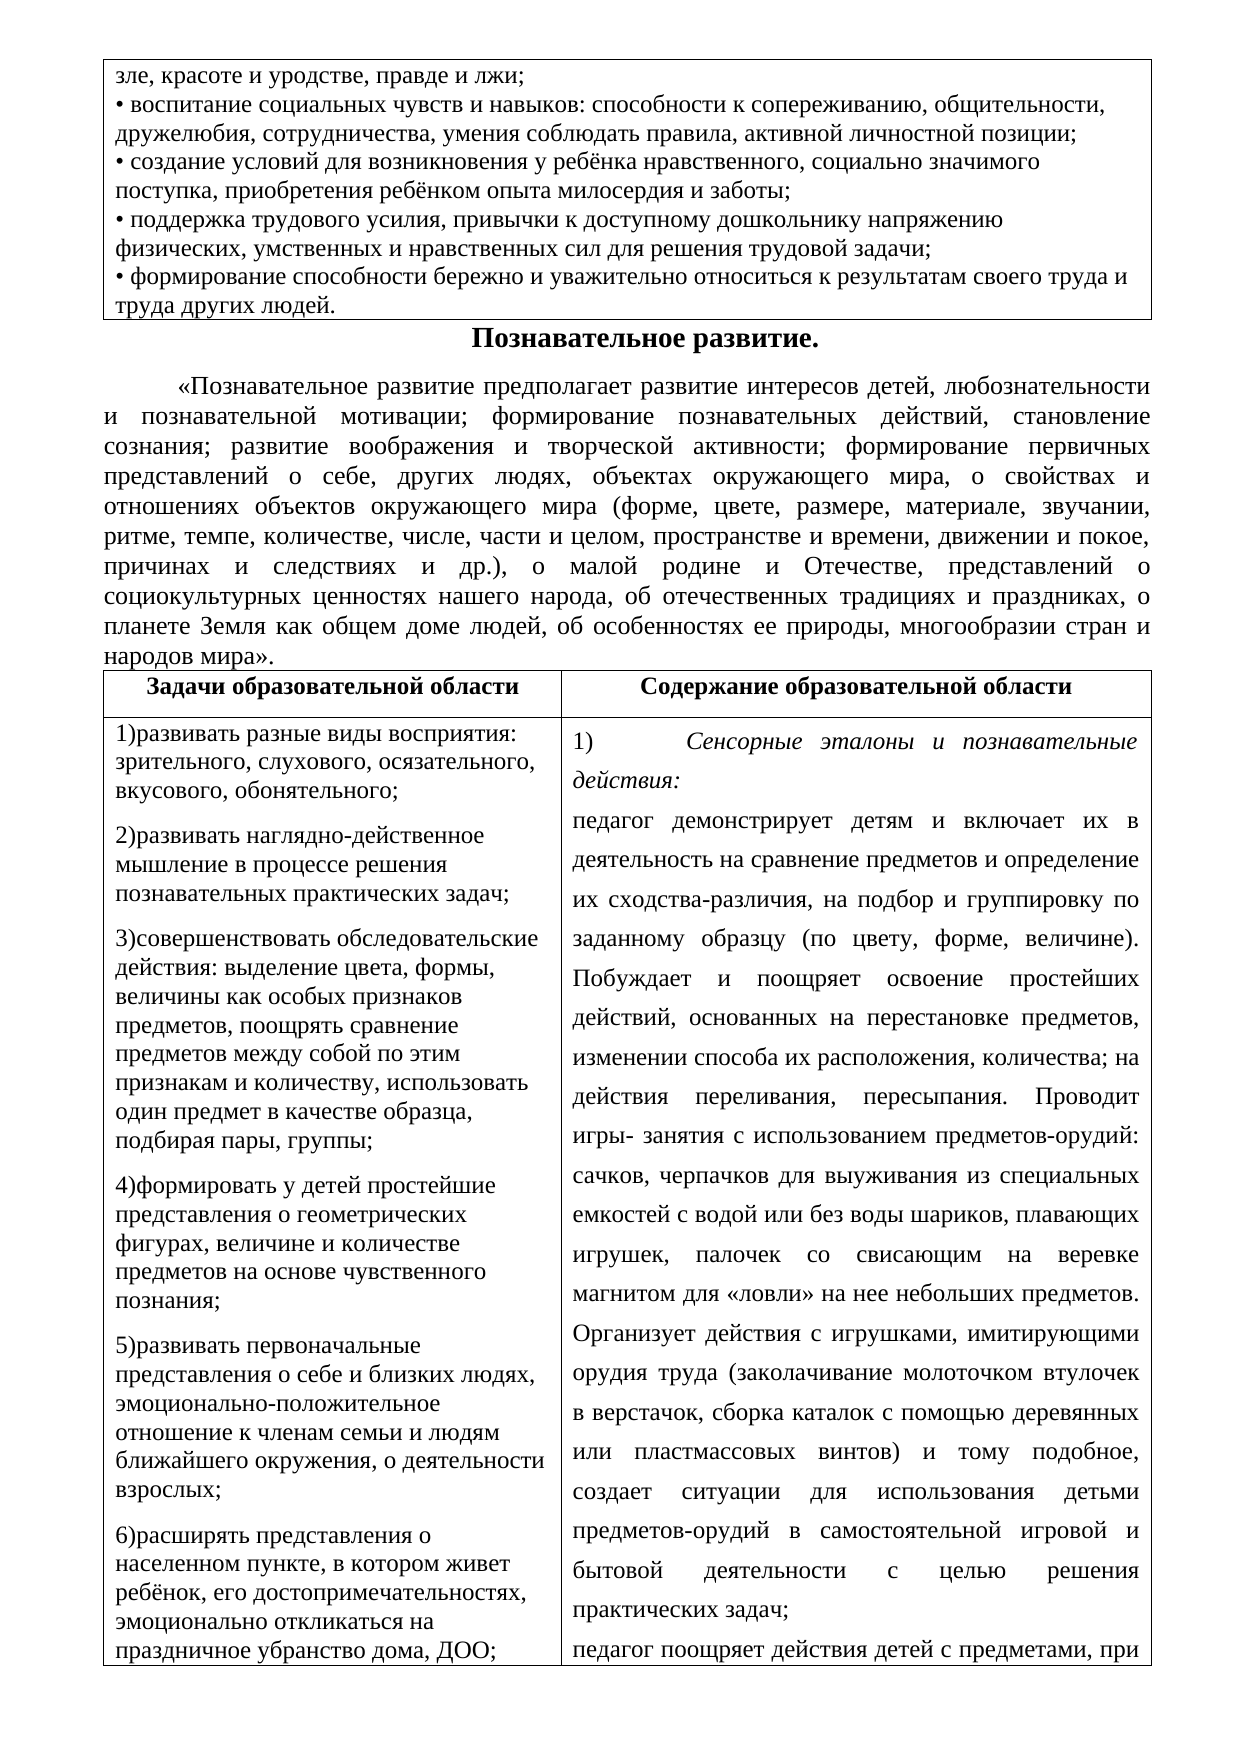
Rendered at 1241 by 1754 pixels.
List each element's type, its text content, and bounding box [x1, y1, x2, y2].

text Познавательное развитие. [103, 320, 1152, 353]
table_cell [104, 60, 1151, 319]
table_header Содержание образовательной области [562, 671, 1151, 717]
text «Познавательное развитие предполагает развитие интересов детей, любознательности и познавательной мотивации; формирование познавательных действий, становление сознания; развитие воображения и творческой активности; формирование первичных представлений о себе, других людях, объектах окружающего мира, о свойствах и отношениях объектов окружающего мира (форме, цвете, размере, материале, звучании, ритме, темпе, количестве, числе, части и целом, пространстве и времени, движении и покое, причинах и следствиях и др.), о малой родине и Отечестве, представлений о социокультурных ценностях нашего народа, об отечественных традициях и праздниках, о планете Земля как общем доме людей, об особенностях ее природы, многообразии стран и народов мира». [103, 370, 1152, 670]
table_header Задачи образовательной области [104, 671, 561, 717]
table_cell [562, 718, 1151, 1665]
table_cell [104, 718, 561, 1665]
